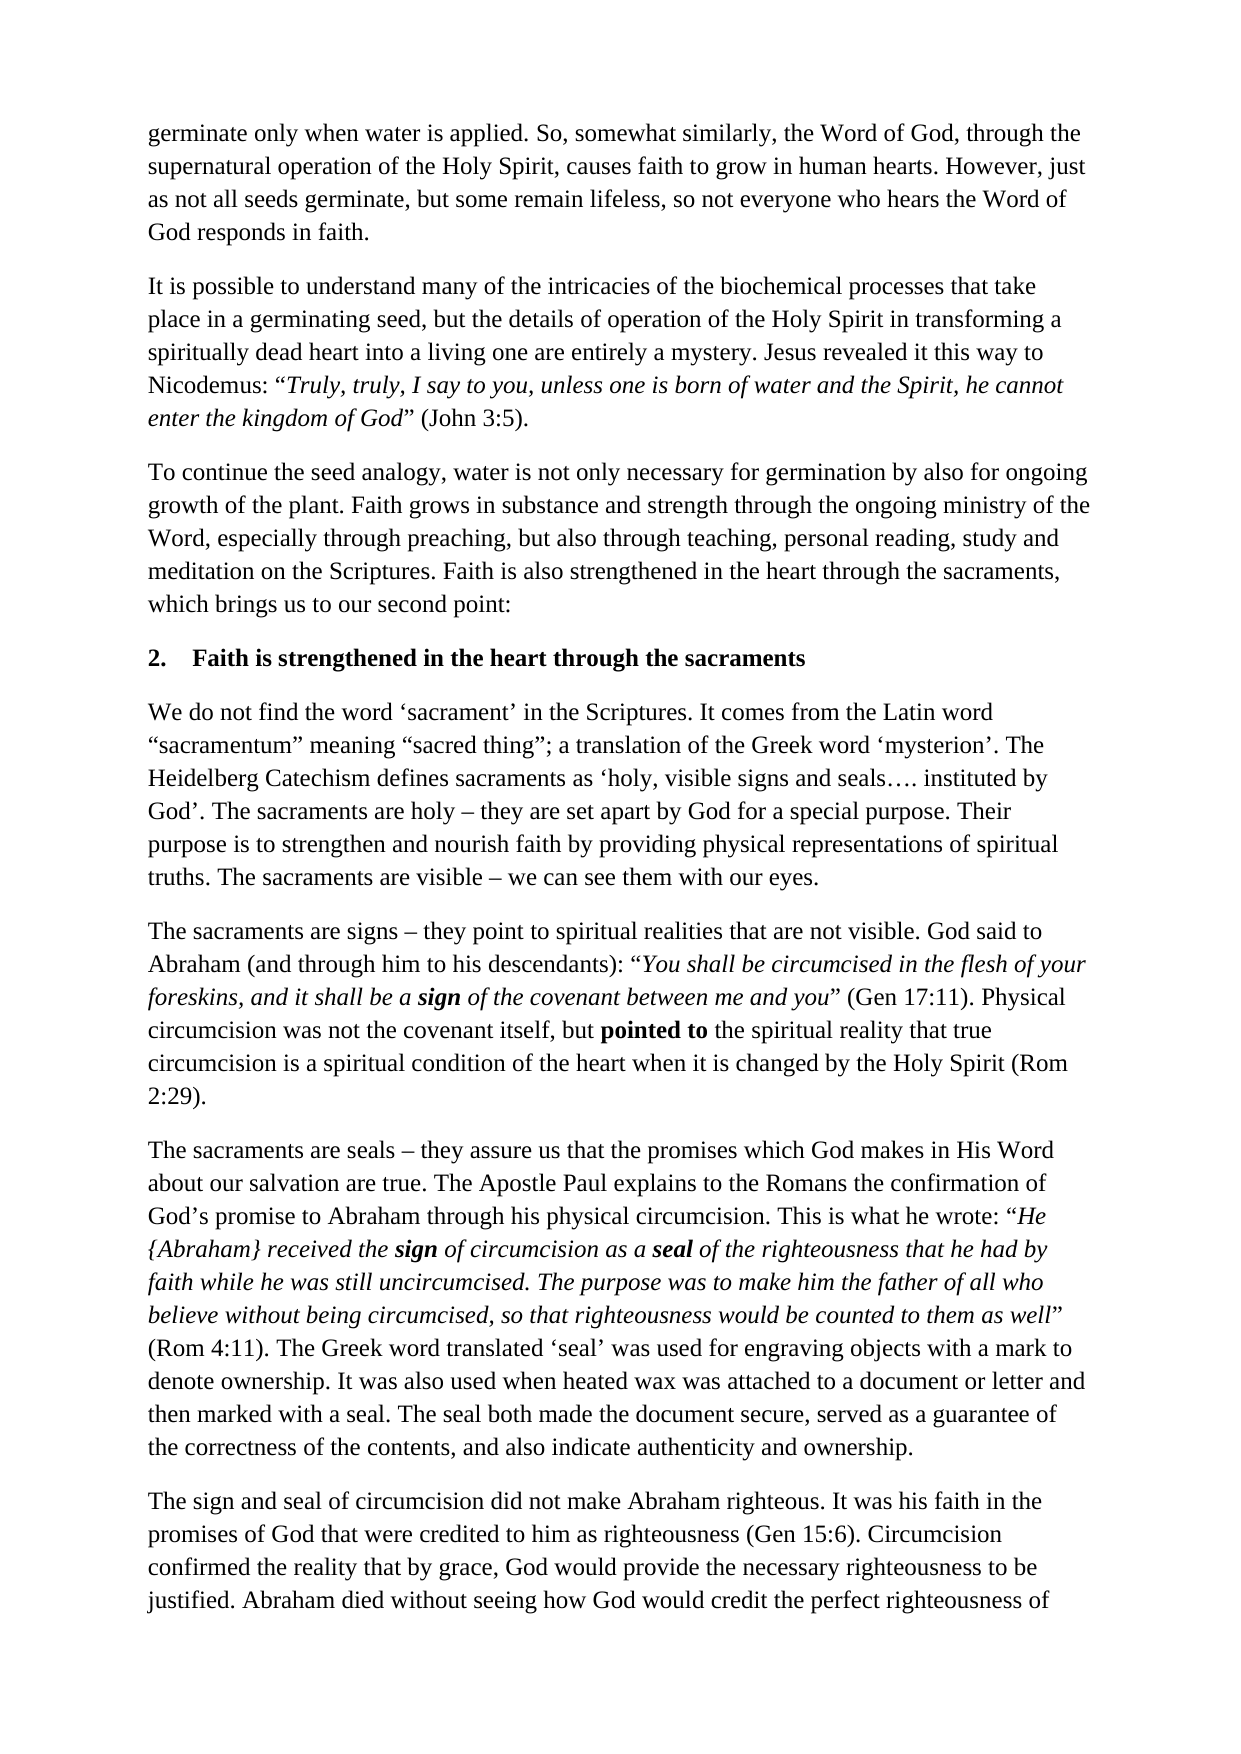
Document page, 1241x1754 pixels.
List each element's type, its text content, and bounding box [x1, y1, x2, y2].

text The sacraments are signs – they point to spiritual realities that are not visible. God said to Abraham (and through him to his descendants): “You shall be circumcised in the flesh of your foreskins, and it shall be a sign of the covenant between me and you” (Gen 17:11). Physical circumcision was not the covenant itself, but pointed to the spiritual reality that true circumcision is a spiritual condition of the heart when it is changed by the Holy Spirit (Rom 2:29). [148, 916, 1092, 1109]
text We do not find the word ‘sacrament’ in the Scriptures. It comes from the Latin word “sacramentum” meaning “sacred thing”; a translation of the Greek word ‘mysterion’. The Heidelberg Catechism defines sacraments as ‘holy, visible signs and seals…. instituted by God’. The sacraments are holy – they are set apart by God for a special purpose. Their purpose is to strengthen and nourish faith by providing physical representations of spiritual truths. The sacraments are visible – we can see them with our eyes. [148, 697, 1092, 891]
text It is possible to understand many of the intricacies of the biochemical processes that take place in a germinating seed, but the details of operation of the Holy Spirit in transforming a spiritually dead heart into a living one are entirely a mystery. Jesus revealed it this way to Nicodemus: “Truly, truly, I say to you, unless one is born of water and the Spirit, he cannot enter the kingdom of God” (John 3:5). [148, 271, 1092, 432]
list Faith is strengthened in the heart through the sacraments [148, 643, 1092, 672]
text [148, 118, 1092, 246]
text The sacraments are seals – they assure us that the promises which God makes in His Word about our salvation are true. The Apostle Paul explains to the Romans the confirmation of God’s promise to Abraham through his physical circumcision. This is what he wrote: “He {Abraham} received the sign of circumcision as a seal of the righteousness that he had by faith while he was still uncircumcised. The purpose was to make him the father of all who believe without being circumcised, so that righteousness would be counted to them as well” (Rom 4:11). The Greek word translated ‘seal’ was used for engraving objects with a mark to denote ownership. It was also used when heated wax was attached to a document or letter and then marked with a seal. The seal both made the document secure, served as a guarantee of the correctness of the contents, and also indicate authenticity and ownership. [148, 1135, 1092, 1461]
text To continue the seed analogy, water is not only necessary for germination by also for ongoing growth of the plant. Faith grows in substance and strength through the ongoing ministry of the Word, especially through preaching, but also through teaching, personal reading, study and meditation on the Scriptures. Faith is also strengthened in the heart through the sacraments, which brings us to our second point: [148, 457, 1092, 618]
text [148, 1486, 1092, 1613]
